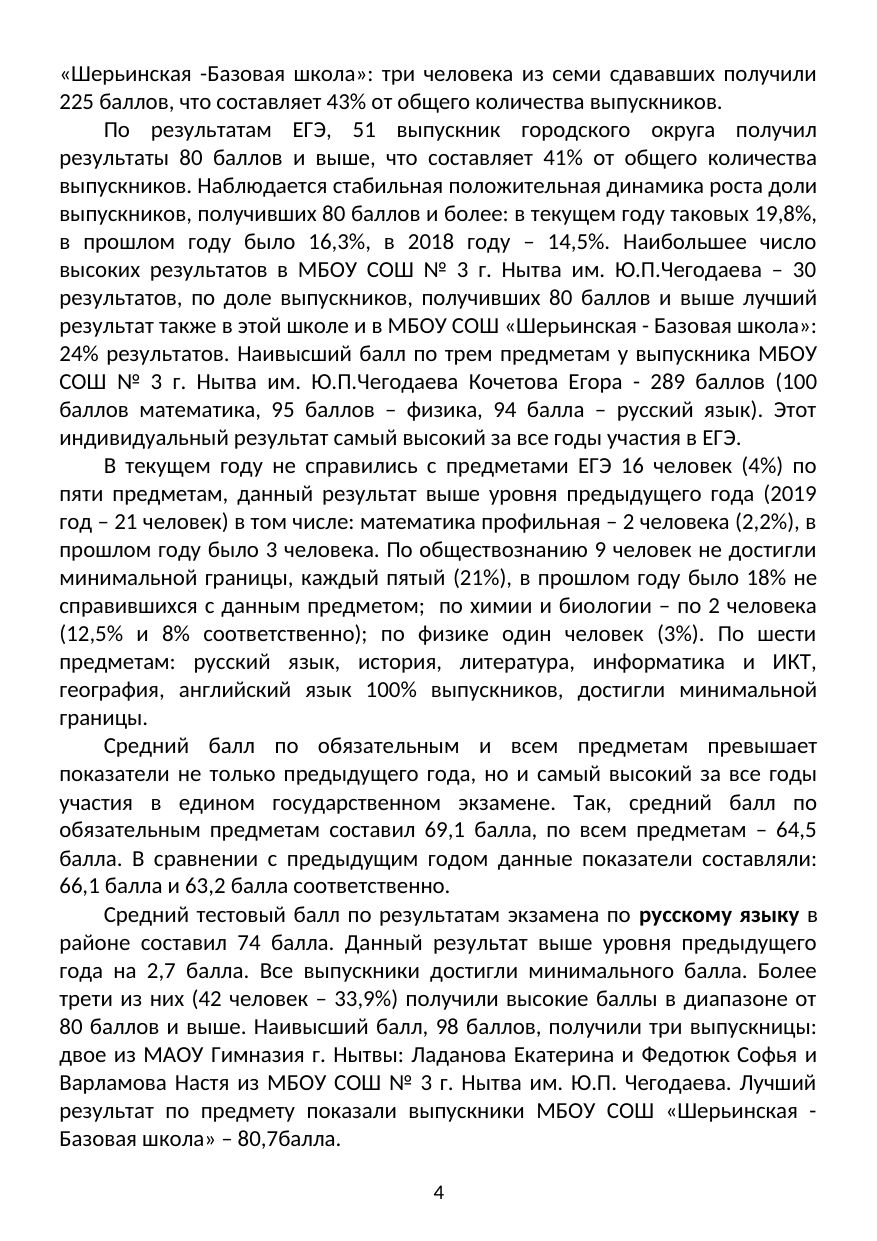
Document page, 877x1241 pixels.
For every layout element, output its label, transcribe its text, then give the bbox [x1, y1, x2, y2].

text В текущем году не справились с предметами ЕГЭ 16 человек (4%) по пяти предметам, данный результат выше уровня предыдущего года (2019 год – 21 человек) в том числе: математика профильная – 2 человека (2,2%), в прошлом году было 3 человека. По обществознанию 9 человек не достигли минимальной границы, каждый пятый (21%), в прошлом году было 18% не справившихся с данным предметом; по химии и биологии – по 2 человека (12,5% и 8% соответственно); по физике один человек (3%). По шести предметам: русский язык, история, литература, информатика и ИКТ, география, английский язык 100% выпускников, достигли минимальной границы. [59, 451, 818, 732]
text Средний балл по обязательным и всем предметам превышает показатели не только предыдущего года, но и самый высокий за все годы участия в едином государственном экзамене. Так, средний балл по обязательным предметам составил 69,1 балла, по всем предметам – 64,5 балла. В сравнении с предыдущим годом данные показатели составляли: 66,1 балла и 63,2 балла соответственно. [59, 732, 818, 900]
text Средний тестовый балл по результатам экзамена по русскому языку в районе составил 74 балла. Данный результат выше уровня предыдущего года на 2,7 балла. Все выпускники достигли минимального балла. Более трети из них (42 человек – 33,9%) получили высокие баллы в диапазоне от 80 баллов и выше. Наивысший балл, 98 баллов, получили три выпускницы: двое из МАОУ Гимназия г. Нытвы: Ладанова Екатерина и Федотюк Софья и Варламова Настя из МБОУ СОШ № 3 г. Нытва им. Ю.П. Чегодаева. Лучший результат по предмету показали выпускники МБОУ СОШ «Шерьинская -Базовая школа» – 80,7балла. [59, 900, 818, 1152]
text По результатам ЕГЭ, 51 выпускник городского округа получил результаты 80 баллов и выше, что составляет 41% от общего количества выпускников. Наблюдается стабильная положительная динамика роста доли выпускников, получивших 80 баллов и более: в текущем году таковых 19,8%, в прошлом году было 16,3%, в 2018 году – 14,5%. Наибольшее число высоких результатов в МБОУ СОШ № 3 г. Нытва им. Ю.П.Чегодаева – 30 результатов, по доле выпускников, получивших 80 баллов и выше лучший результат также в этой школе и в МБОУ СОШ «Шерьинская - Базовая школа»: 24% результатов. Наивысший балл по трем предметам у выпускника МБОУ СОШ № 3 г. Нытва им. Ю.П.Чегодаева Кочетова Егора - 289 баллов (100 баллов математика, 95 баллов – физика, 94 балла – русский язык). Этот индивидуальный результат самый высокий за все годы участия в ЕГЭ. [59, 115, 818, 451]
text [59, 59, 818, 115]
